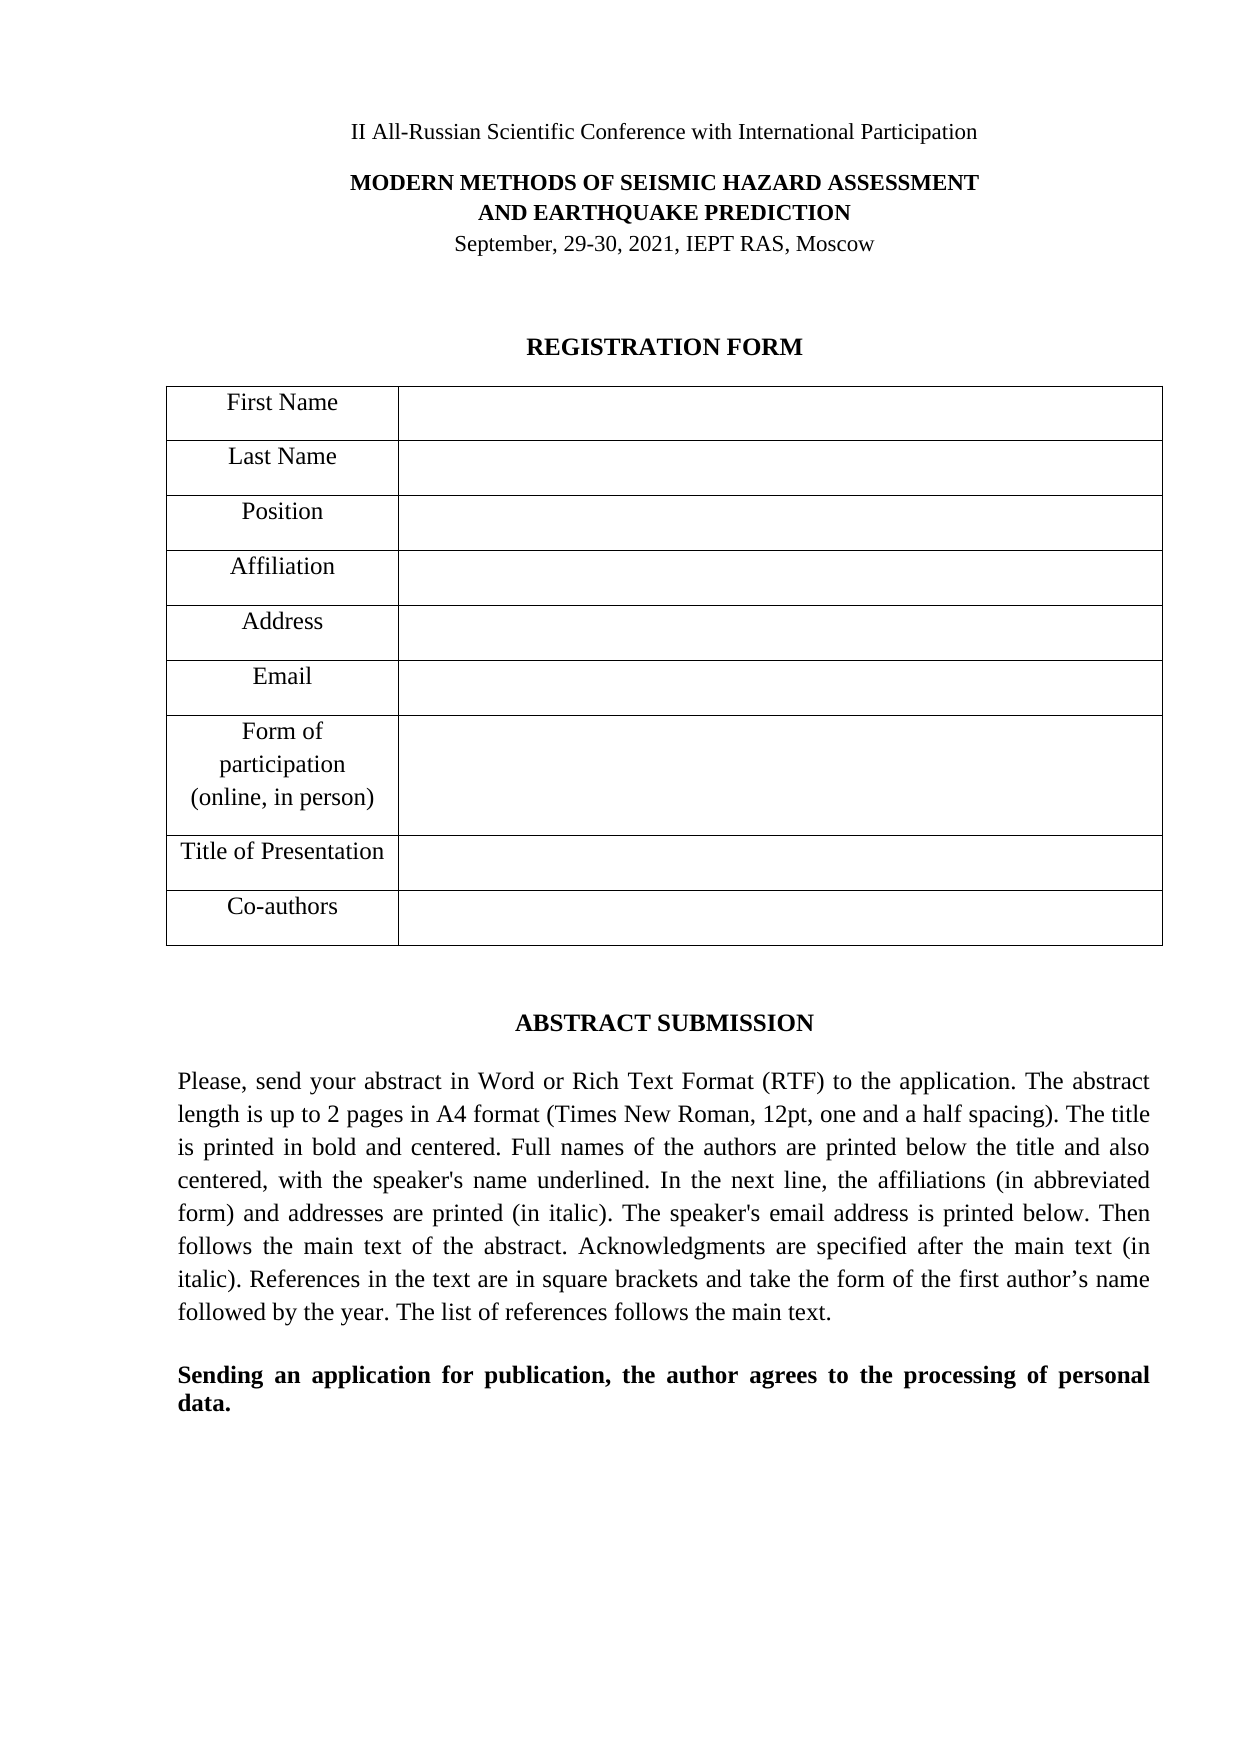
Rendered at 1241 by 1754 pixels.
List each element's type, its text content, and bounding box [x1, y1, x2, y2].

table_cell [399, 496, 1162, 550]
table_cell [399, 716, 1162, 835]
table_cell [399, 836, 1162, 890]
text AND EARTHQUAKE PREDICTION [177, 199, 1152, 226]
table_header First Name [167, 387, 398, 440]
table_cell Form of participation (online, in person) [167, 716, 398, 835]
text MODERN METHODS OF SEISMIC HAZARD ASSESSMENT [177, 169, 1152, 196]
text ABSTRACT SUBMISSION [177, 1008, 1152, 1037]
table_cell Position [167, 496, 398, 550]
text Please, send your abstract in Word or Rich Text Format (RTF) to the application. The abstract length is up to 2 pages in A4 format (Times New Roman, 12pt, one and a half spacing). The title is printed in bold and centered. Full names of the authors are printed below the title and also centered, with the speaker's name underlined. In the next line, the affiliations (in abbreviated form) and addresses are printed (in italic). The speaker's email address is printed below. Then follows the main text of the abstract. Acknowledgments are specified after the main text (in italic). References in the text are in square brackets and take the form of the first author’s name followed by the year. The list of references follows the main text. [177, 1066, 1152, 1326]
table_cell [399, 441, 1162, 495]
table_cell Email [167, 661, 398, 715]
table_header [399, 387, 1162, 440]
text REGISTRATION FORM [177, 332, 1152, 360]
table_cell Address [167, 606, 398, 660]
text II All-Russian Scientific Conference with International Participation [177, 118, 1152, 144]
table_cell [399, 606, 1162, 660]
table_cell Last Name [167, 441, 398, 495]
table_cell [399, 661, 1162, 715]
table_cell [399, 891, 1162, 945]
text September, 29-30, 2021, IEPT RAS, Moscow [177, 229, 1152, 256]
text Sending an application for publication, the author agrees to the processing of personal data. [177, 1360, 1152, 1417]
table_cell Title of Presentation [167, 836, 398, 890]
table_cell [399, 551, 1162, 605]
table_cell Co-authors [167, 891, 398, 945]
table_cell Affiliation [167, 551, 398, 605]
